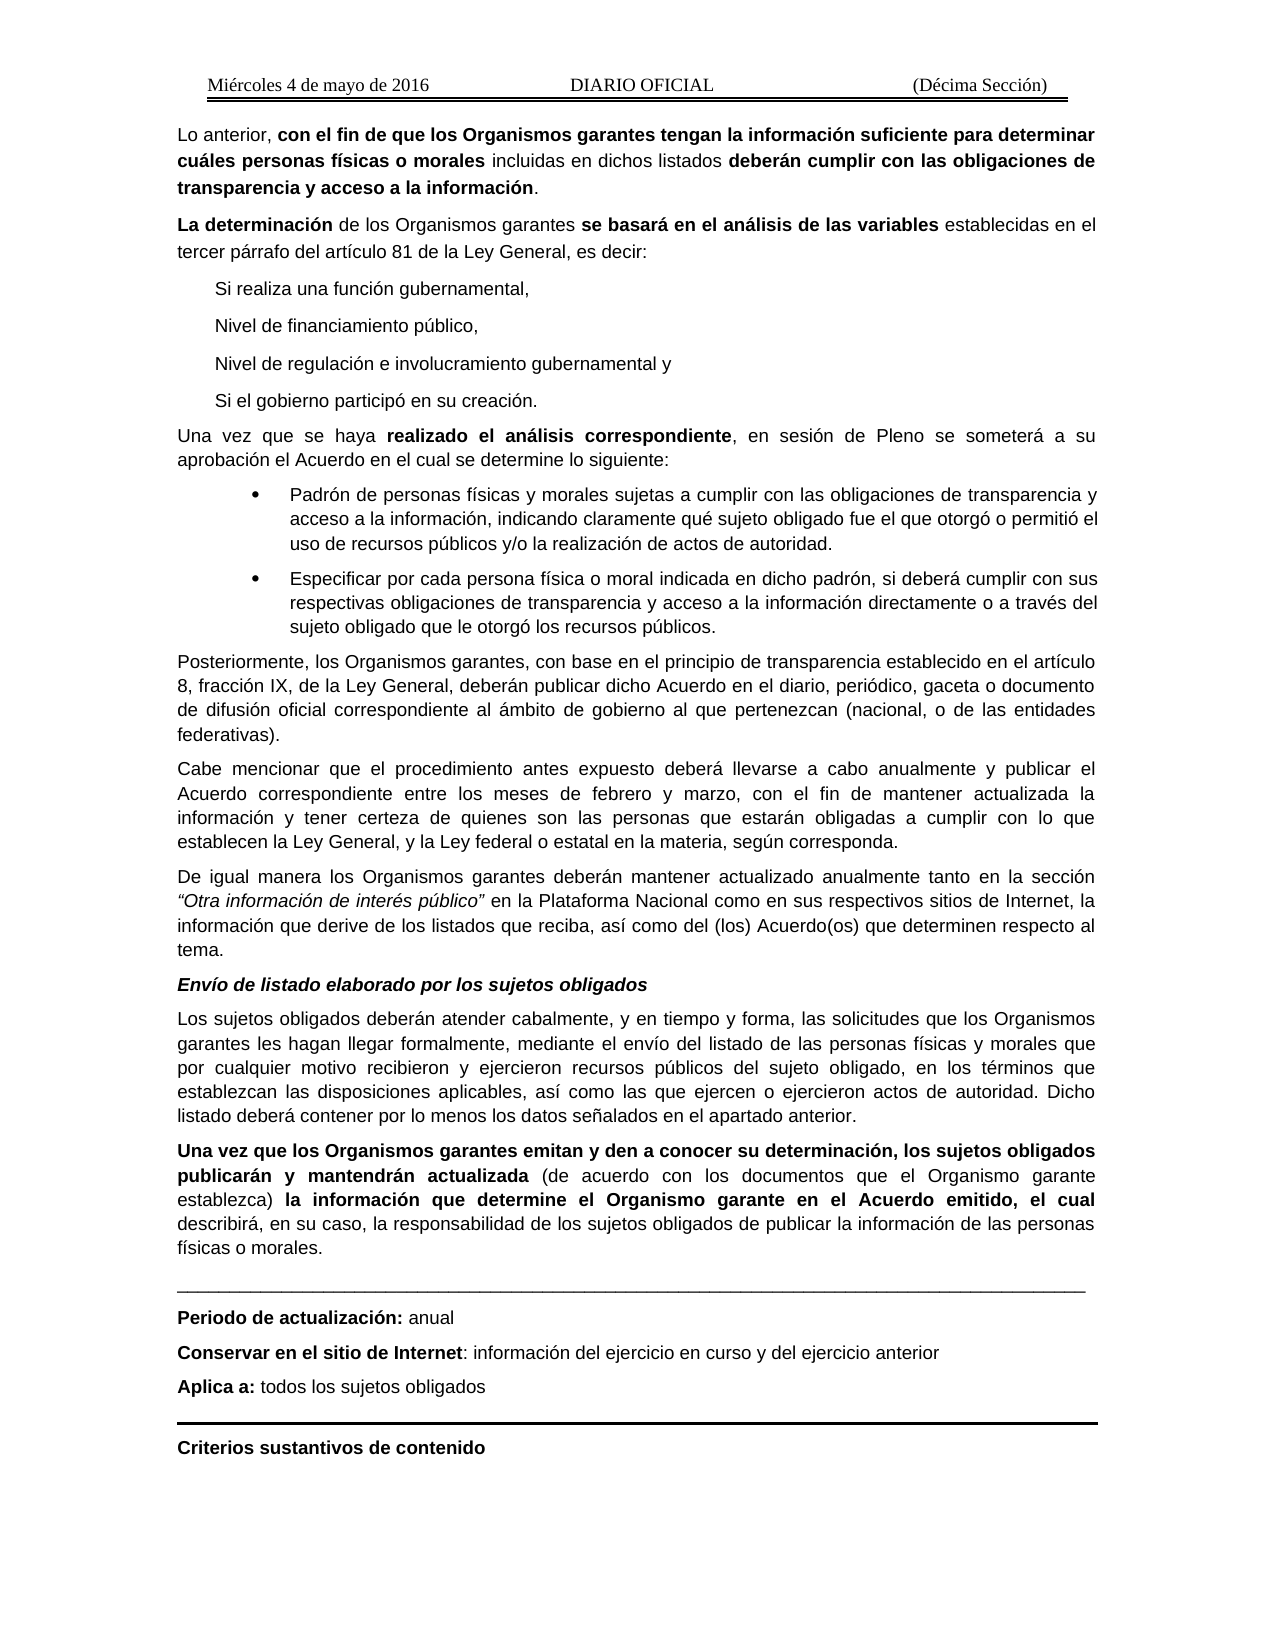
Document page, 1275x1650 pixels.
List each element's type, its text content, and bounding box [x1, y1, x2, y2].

text Envío de listado elaborado por los sujetos obligados [177, 972, 1098, 996]
text Posteriormente, los Organismos garantes, con base en el principio de transparencia establecido en el artículo 8, fracción IX, de , deberán publicar dicho Acuerdo en el diario, periódico, gaceta o documento de difusión oficial correspondiente al ámbito de gobierno al que pertenezcan (nacional, o de las entidades federativas). [177, 649, 1096, 746]
list Padrón de personas físicas y morales sujetas a cumplir con las obligaciones de transparencia y acceso a la información, indicando claramente qué sujeto obligado fue el que otorgó o permitió el uso de recursos públicos y/o la realización de actos de autoridad. [252, 482, 1098, 555]
text _______________________________________________________________________________________ [177, 1270, 1098, 1294]
text Cabe mencionar que el procedimiento antes expuesto deberá llevarse a cabo anualmente y publicar el Acuerdo correspondiente entre los meses de febrero y marzo, con el fin de mantener actualizada la información y tener certeza de quienes son las personas que estarán obligadas a cumplir con lo que establecen , y federal o estatal en la materia, según corresponda. [177, 756, 1096, 853]
text De igual manera los Organismos garantes deberán mantener actualizado anualmente tanto en la sección “Otra información de interés público” en como en sus respectivos sitios de Internet, la información que derive de los listados que reciba, así como del (los) Acuerdo(os) que determinen respecto al tema. [177, 864, 1096, 961]
text Los sujetos obligados deberán atender cabalmente, y en tiempo y forma, las solicitudes que los Organismos garantes les hagan llegar formalmente, mediante el envío del listado de las personas físicas y morales que por cualquier motivo recibieron y ejercieron recursos públicos del sujeto obligado, en los términos que establezcan las disposiciones aplicables, así como las que ejercen o ejercieron actos de autoridad. Dicho listado deberá contener por lo menos los datos señalados en el apartado anterior. [177, 1006, 1096, 1128]
text Si el gobierno participó en su creación. [214, 386, 1096, 413]
list Especificar por cada persona física o moral indicada en dicho padrón, si deberá cumplir con sus respectivas obligaciones de transparencia y acceso a la información directamente o a través del sujeto obligado que le otorgó los recursos públicos. [252, 566, 1098, 638]
text Lo anterior, con el fin de que los Organismos garantes tengan la información suficiente para determinar cuáles personas físicas o morales incluidas en dichos listados deberán cumplir con las obligaciones de transparencia y acceso a la información. [177, 120, 1096, 200]
text Una vez que los Organismos garantes emitan y den a conocer su determinación, los sujetos obligados publicarán y mantendrán actualizada (de acuerdo con los documentos que el Organismo garante establezca) la información que determine el Organismo garante en el Acuerdo emitido, el cual describirá, en su caso, la responsabilidad de los sujetos obligados de publicar la información de las personas físicas o morales. [177, 1138, 1096, 1260]
list Conservar en el sitio de Internet: información del ejercicio en curso y del ejercicio anterior [177, 1340, 1098, 1364]
text Nivel de regulación e involucramiento gubernamental y [214, 349, 1096, 375]
text Si realiza una función gubernamental, [214, 274, 1096, 301]
list Periodo de actualización: anual [177, 1305, 1098, 1329]
list Aplica a: todos los sujetos obligados [177, 1374, 1098, 1422]
list Criterios sustantivos de contenido [177, 1435, 1098, 1460]
text Una vez que se haya realizado el análisis correspondiente, en sesión de Pleno se someterá a su aprobación el Acuerdo en el cual se determine lo siguiente: [177, 423, 1096, 472]
text La determinación de los Organismos garantes se basará en el análisis de las variables establecidas en el tercer párrafo del artículo 81 de , es decir: [177, 211, 1096, 264]
text Nivel de financiamiento público, [214, 312, 1096, 338]
